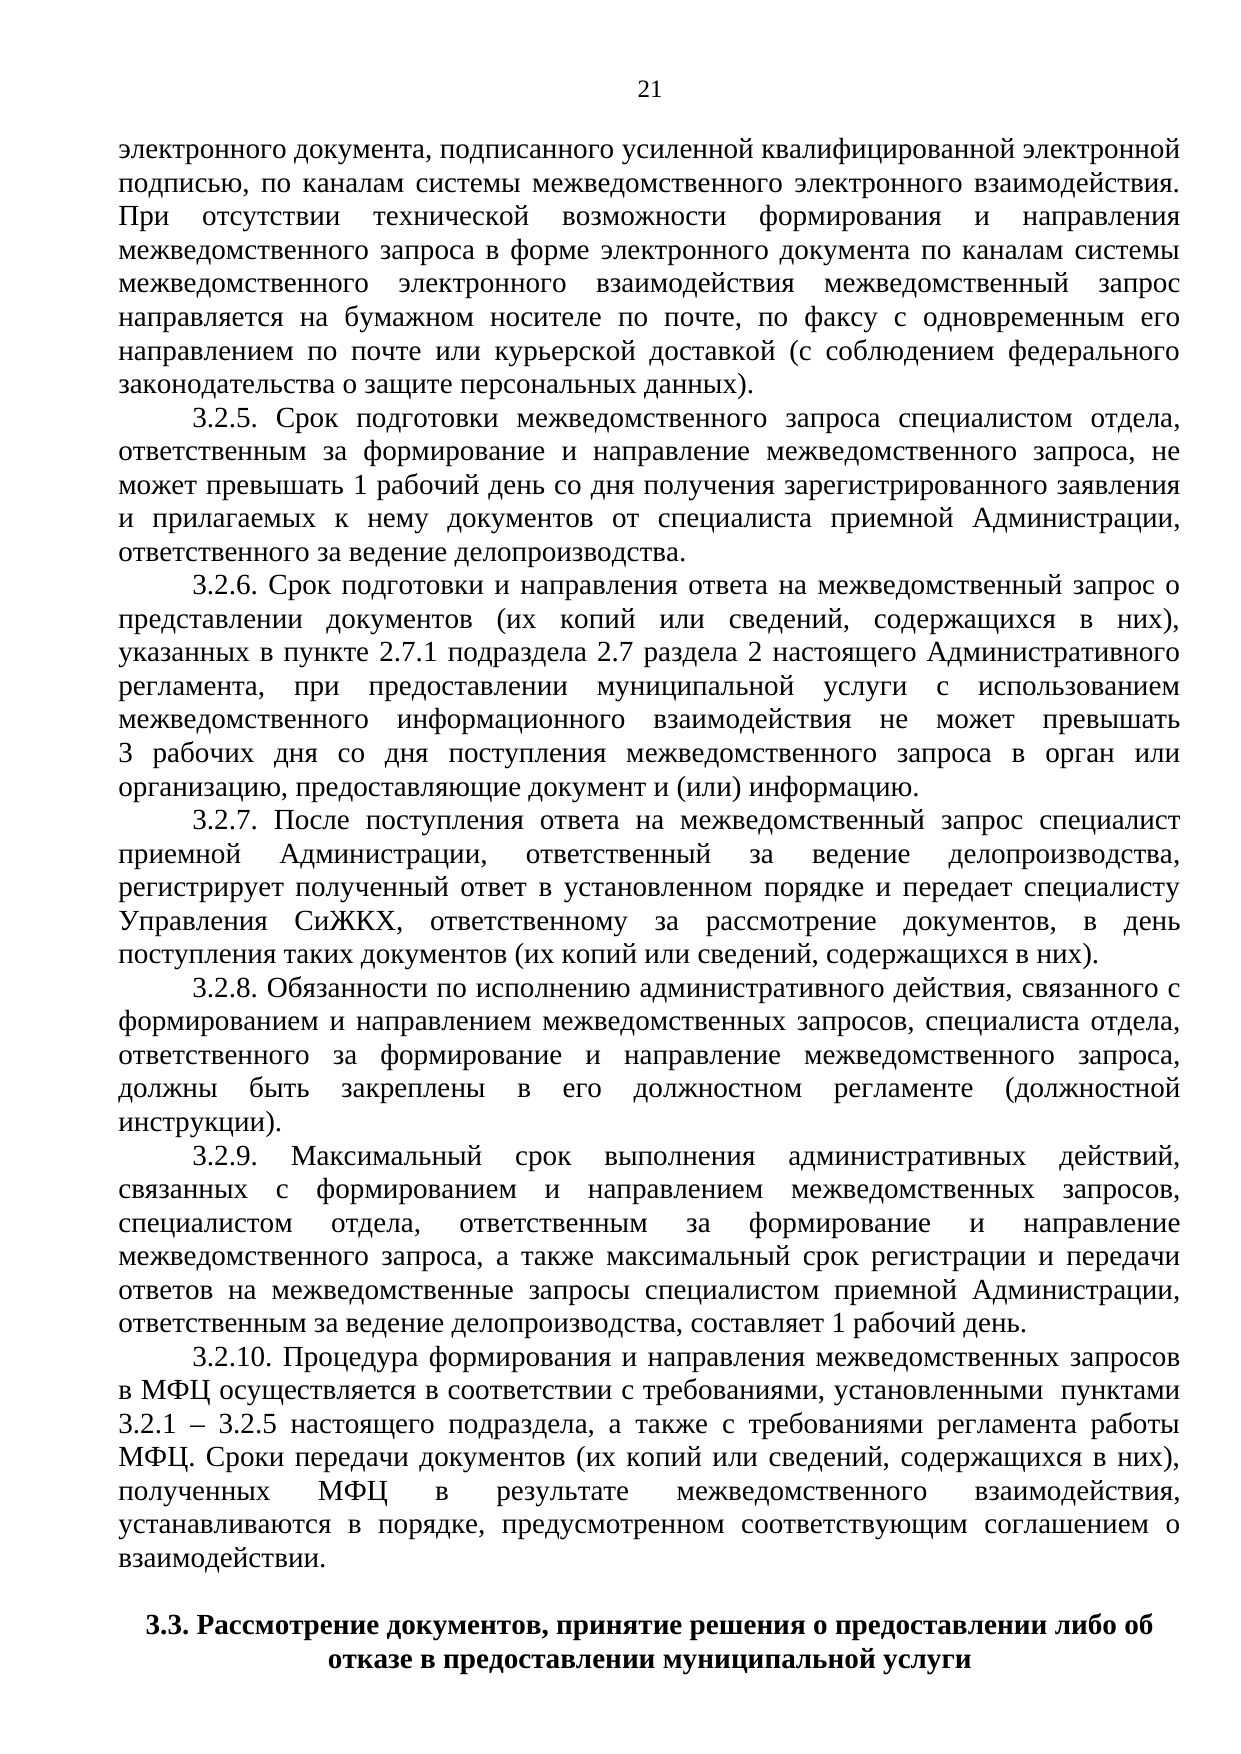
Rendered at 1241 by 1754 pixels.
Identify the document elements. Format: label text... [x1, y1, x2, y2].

text 3.2.10. Процедура формирования и направления межведомственных запросов в МФЦ осуществляется в соответствии с требованиями, установленными пунктами 3.2.1 – 3.2.5 настоящего подраздела, а также с требованиями регламента работы МФЦ. Сроки передачи документов (их копий или сведений, содержащихся в них), полученных МФЦ в результате межведомственного взаимодействия, устанавливаются в порядке, предусмотренном соответствующим соглашением о взаимодействии. [118, 1339, 1181, 1574]
text 3.2.6. Срок подготовки и направления ответа на межведомственный запрос о представлении документов (их копий или сведений, содержащихся в них), указанных в пункте 2.7.1 подраздела 2.7 раздела 2 настоящего Административного регламента, при предоставлении муниципальной услуги с использованием межведомственного информационного взаимодействия не может превышать 3 рабочих дня со дня поступления межведомственного запроса в орган или организацию, предоставляющие документ и (или) информацию. [118, 567, 1181, 802]
text 3.2.9. Максимальный срок выполнения административных действий, связанных с формированием и направлением межведомственных запросов, специалистом отдела, ответственным за формирование и направление межведомственного запроса, а также максимальный срок регистрации и передачи ответов на межведомственные запросы специалистом приемной Администрации, ответственным за ведение делопроизводства, составляет 1 рабочий день. [118, 1138, 1181, 1339]
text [118, 131, 1181, 400]
text 3.2.5. Срок подготовки межведомственного запроса специалистом отдела, ответственным за формирование и направление межведомственного запроса, не может превышать 1 рабочий день со дня получения зарегистрированного заявления и прилагаемых к нему документов от специалиста приемной Администрации, ответственного за ведение делопроизводства. [118, 400, 1181, 567]
text 3.2.8. Обязанности по исполнению административного действия, связанного с формированием и направлением межведомственных запросов, специалиста отдела, ответственного за формирование и направление межведомственного запроса, должны быть закреплены в его должностном регламенте (должностной инструкции). [118, 970, 1181, 1138]
text 3.3. Рассмотрение документов, принятие решения о предоставлении либо об отказе в предоставлении муниципальной услуги [118, 1607, 1181, 1674]
text 3.2.7. После поступления ответа на межведомственный запрос специалист приемной Администрации, ответственный за ведение делопроизводства, регистрирует полученный ответ в установленном порядке и передает специалисту Управления СиЖКХ, ответственному за рассмотрение документов, в день поступления таких документов (их копий или сведений, содержащихся в них). [118, 802, 1181, 970]
